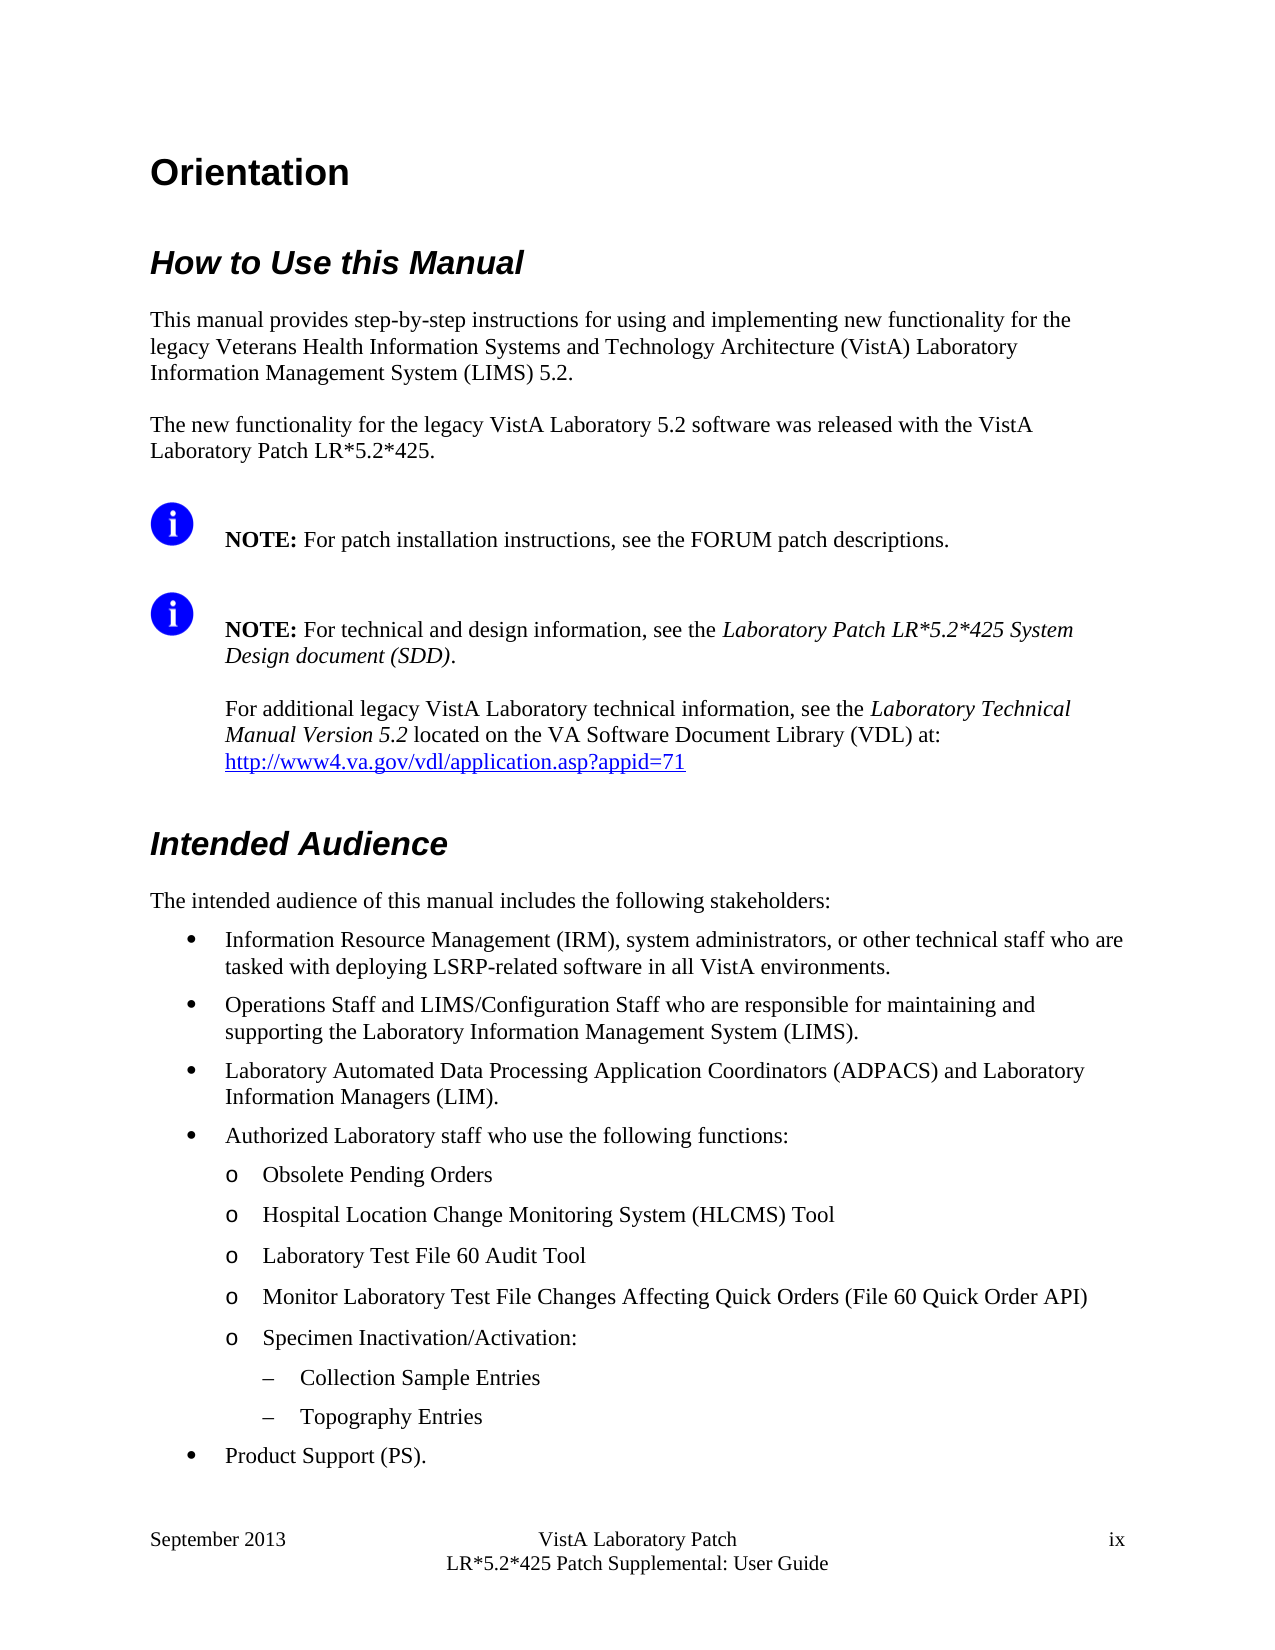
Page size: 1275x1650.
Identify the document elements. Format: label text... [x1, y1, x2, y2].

subtitle Orientation [150, 150, 1125, 193]
text This manual provides step-by-step instructions for using and implementing new functionality for the legacy Veterans Health Information Systems and Technology Architecture (VistA) Laboratory Information Management System (LIMS) 5.2. [150, 307, 1125, 386]
text NOTE: For technical and design information, see the Laboratory Patch LR*5.2*425 System Design document (SDD). For additional legacy VistA Laboratory technical information, see the Laboratory Technical Manual Version 5.2 located on the VA Software Document Library (VDL) at: http://www4.va.gov/vdl/application.asp?appid=71 [150, 590, 1125, 774]
list Operations Staff and LIMS/Configuration Staff who are responsible for maintaining and supporting the Laboratory Information Management System (LIMS). [187, 992, 1125, 1044]
list Laboratory Automated Data Processing Application Coordinators (ADPACS) and Laboratory Information Managers (LIM). [187, 1057, 1125, 1109]
list Authorized Laboratory staff who use the following functions: [187, 1122, 1125, 1148]
list Information Resource Management (IRM), system administrators, or other technical staff who are tasked with deploying LSRP-related software in all VistA environments. [187, 926, 1125, 979]
list Product Support (PS). [187, 1442, 1125, 1468]
text The new functionality for the legacy VistA Laboratory 5.2 software was released with the VistA Laboratory Patch LR*5.2*425. [150, 411, 1125, 463]
subtitle How to Use this Manual [150, 243, 1125, 282]
list Specimen Inactivation/Activation: [225, 1324, 1125, 1352]
picture [150, 590, 194, 638]
list Hospital Location Change Monitoring System (HLCMS) Tool [225, 1202, 1125, 1230]
picture [150, 500, 194, 548]
list Monitor Laboratory Test File Changes Affecting Quick Orders (File 60 Quick Order API) [225, 1283, 1125, 1311]
list Laboratory Test File 60 Audit Tool [225, 1242, 1125, 1271]
text NOTE: For patch installation instructions, see the FORUM patch descriptions. [150, 501, 1125, 553]
list Obsolete Pending Orders [225, 1161, 1125, 1189]
list Topography Entries [262, 1403, 1125, 1430]
text The intended audience of this manual includes the following stakeholders: [150, 887, 1125, 914]
subtitle Intended Audience [150, 824, 1125, 862]
list Collection Sample Entries [262, 1364, 1125, 1391]
